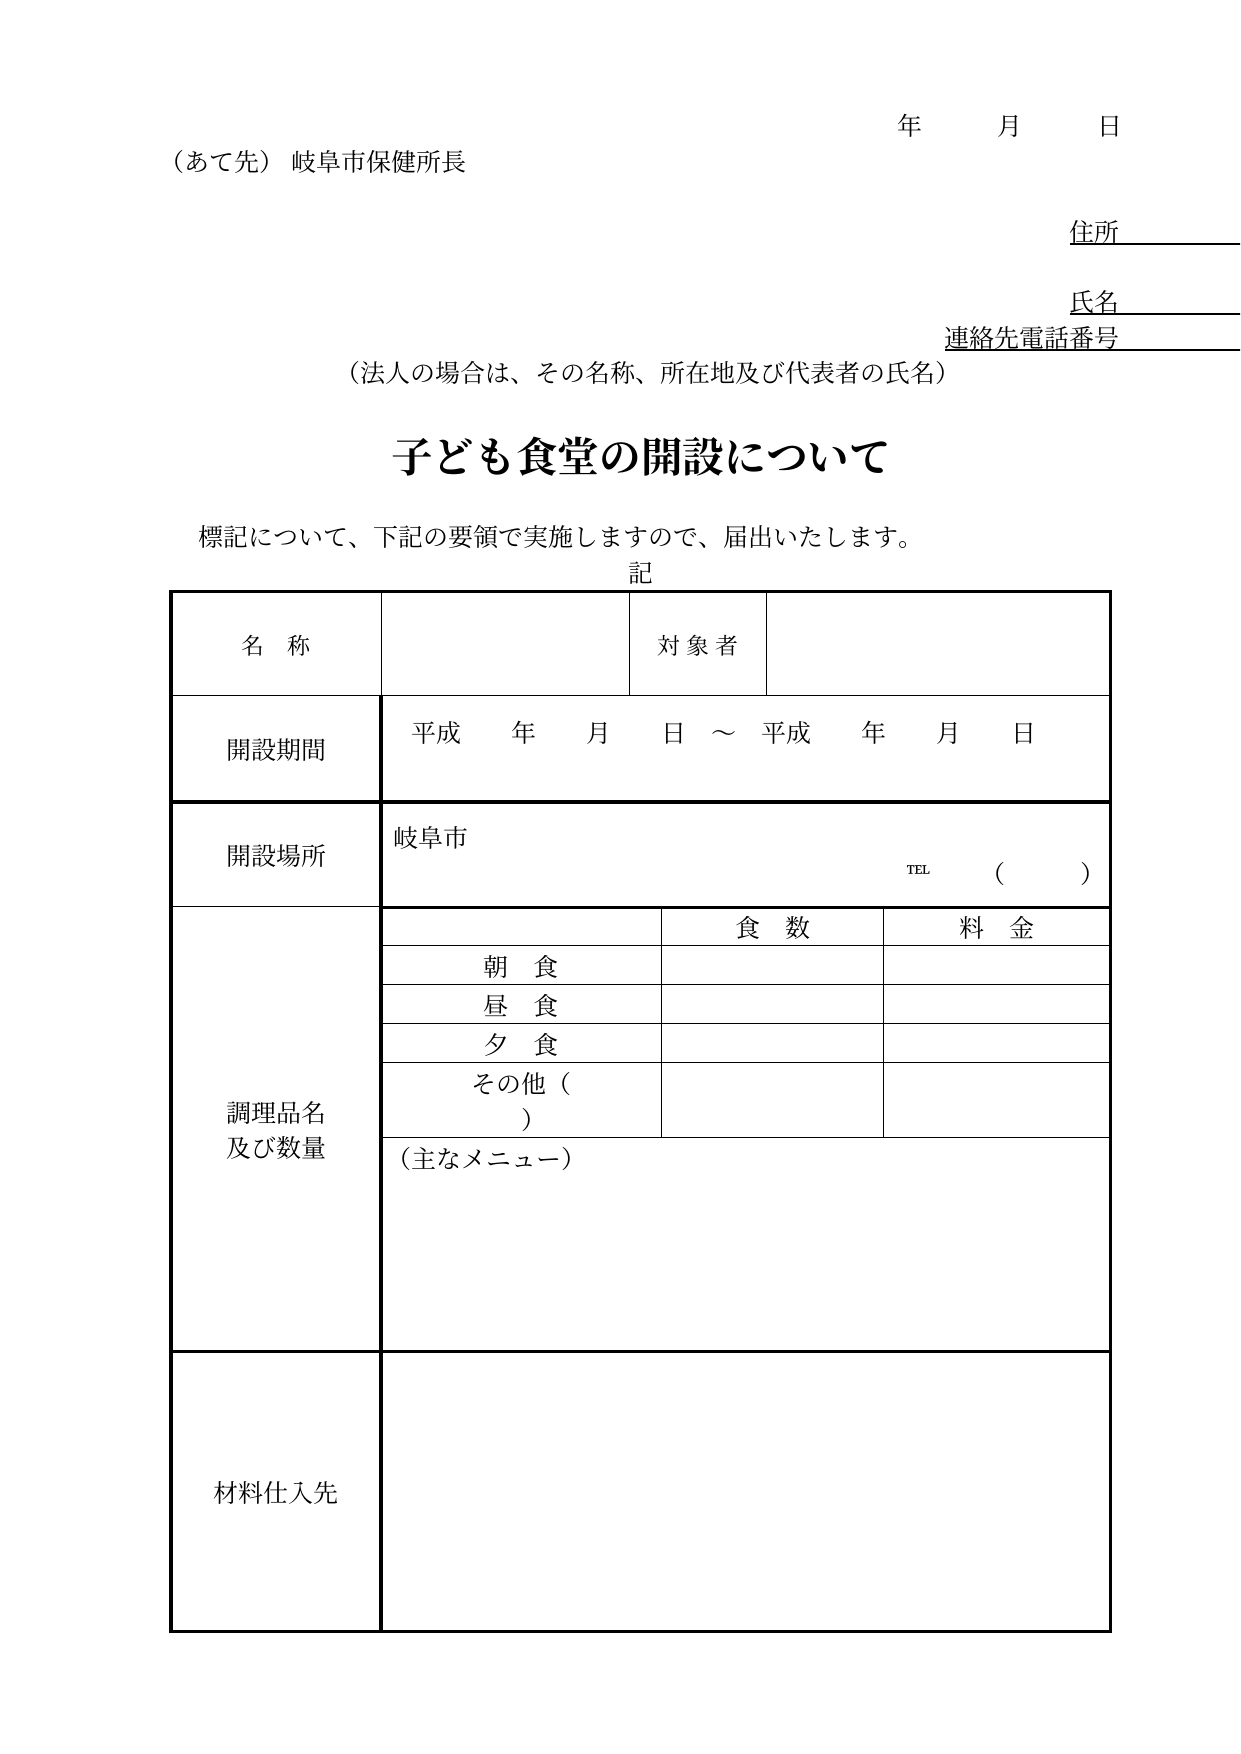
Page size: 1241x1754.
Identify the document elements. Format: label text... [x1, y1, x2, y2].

table_header 名 称 [173, 593, 381, 695]
table_cell その他（ ） [383, 1063, 661, 1137]
table_cell [662, 946, 883, 984]
table_cell 調理品名 及び数量 [173, 907, 379, 1349]
table_cell 料 金 [884, 909, 1109, 945]
table_cell [662, 1024, 883, 1062]
table_cell [884, 985, 1109, 1023]
table_header [382, 593, 629, 695]
table_cell [884, 1063, 1109, 1137]
text 住所 [159, 212, 1119, 248]
table_cell 岐阜市 ℡ （ ） [383, 804, 1109, 906]
table_cell [383, 1353, 1109, 1630]
table_cell [383, 909, 661, 945]
text （あて先） 岐阜市保健所長 [159, 142, 1122, 178]
text 子ども食堂の開設について [159, 424, 1122, 484]
table_header [767, 593, 1109, 695]
text 氏名 [159, 282, 1119, 318]
table_cell [884, 946, 1109, 984]
text 記 [159, 554, 1122, 590]
table_cell [884, 1024, 1109, 1062]
text 年 月 日 [159, 106, 1122, 142]
table_cell [662, 1063, 883, 1137]
table_cell 材料仕入先 [173, 1353, 379, 1630]
table_cell 朝 食 [383, 946, 661, 984]
table_cell （主なメニュー） [383, 1138, 1109, 1349]
table_cell 夕 食 [383, 1024, 661, 1062]
table_cell 昼 食 [383, 985, 661, 1023]
text 標記について、下記の要領で実施しますので、届出いたします。 [159, 518, 1122, 554]
table_cell 平成 年 月 日 ～ 平成 年 月 日 [383, 696, 1109, 800]
table_cell 食 数 [662, 909, 883, 945]
text 連絡先電話番号 [159, 318, 1119, 354]
table_cell [662, 985, 883, 1023]
table_header 対 象 者 [630, 593, 766, 695]
table_cell 開設場所 [173, 804, 379, 906]
text （法人の場合は、その名称、所在地及び代表者の氏名） [159, 354, 1122, 390]
table_cell 開設期間 [173, 696, 379, 800]
